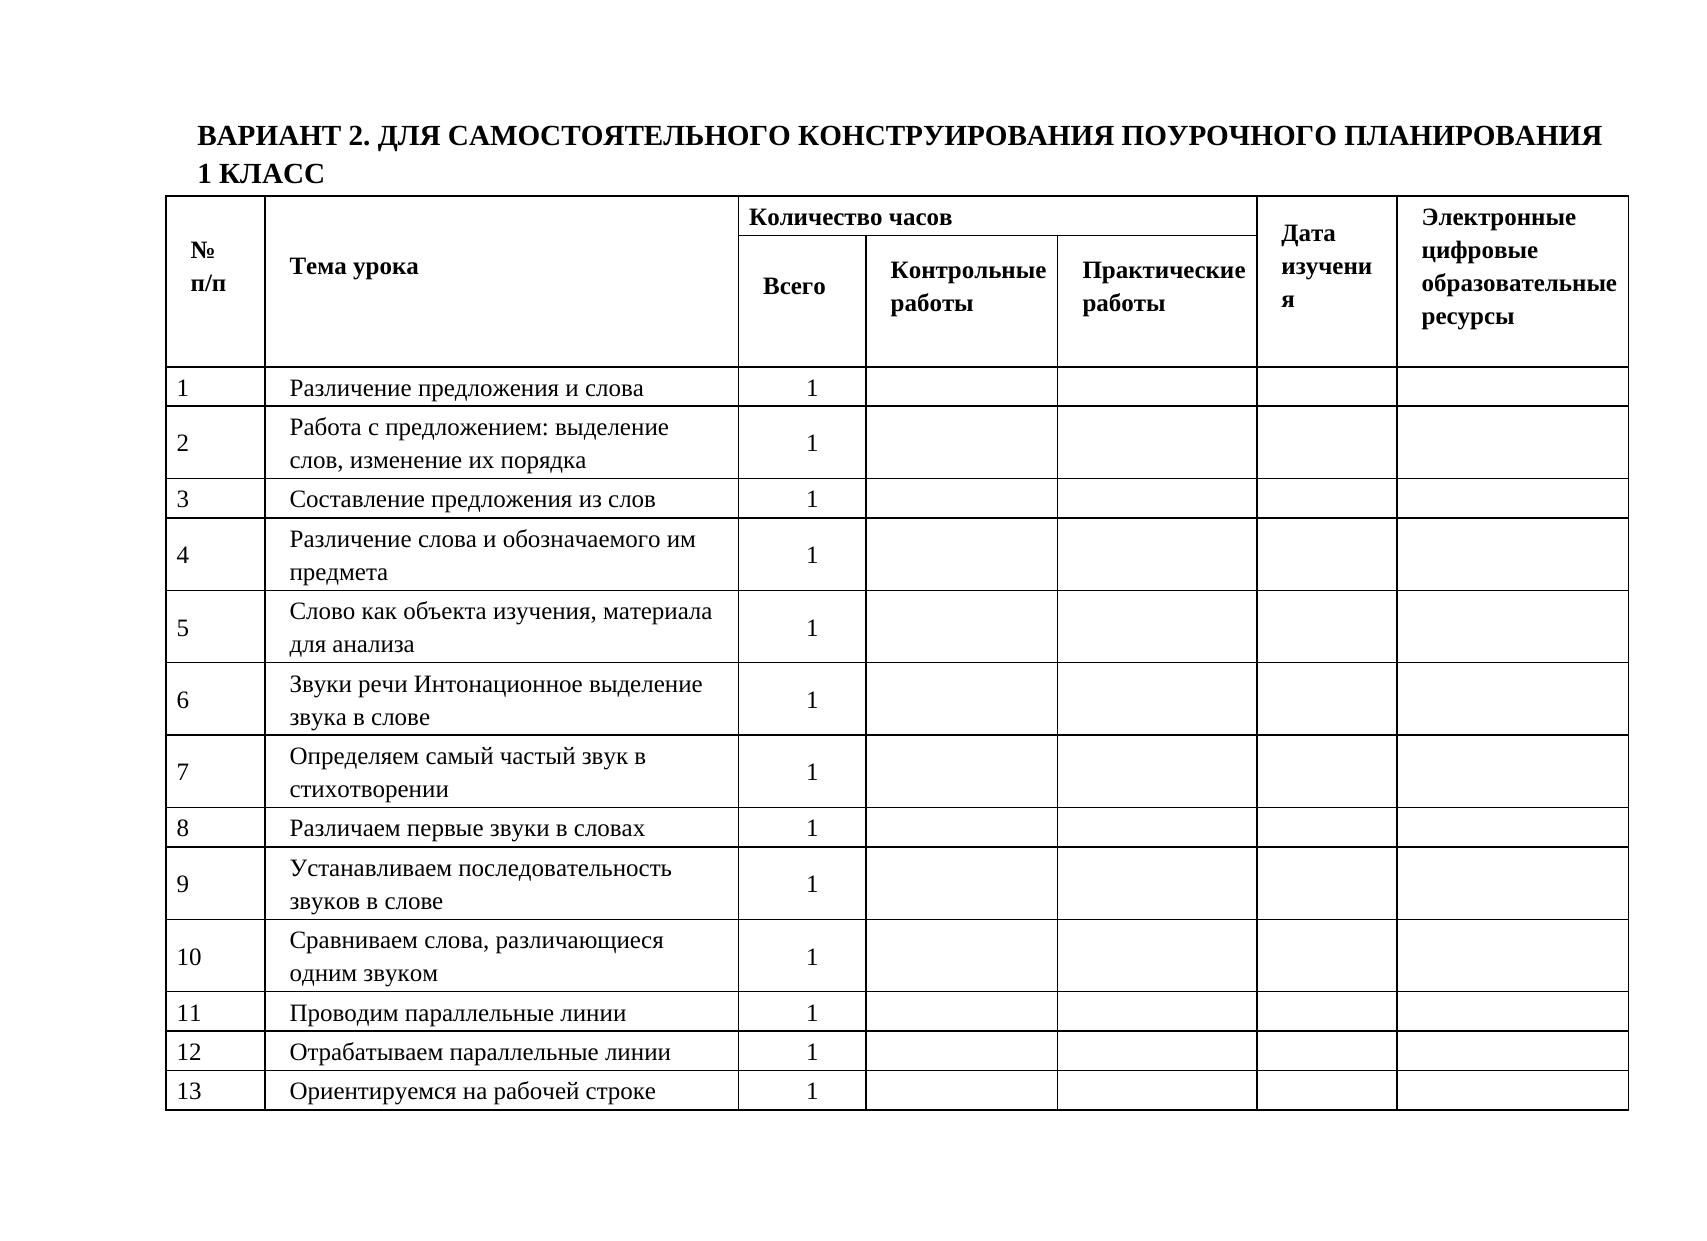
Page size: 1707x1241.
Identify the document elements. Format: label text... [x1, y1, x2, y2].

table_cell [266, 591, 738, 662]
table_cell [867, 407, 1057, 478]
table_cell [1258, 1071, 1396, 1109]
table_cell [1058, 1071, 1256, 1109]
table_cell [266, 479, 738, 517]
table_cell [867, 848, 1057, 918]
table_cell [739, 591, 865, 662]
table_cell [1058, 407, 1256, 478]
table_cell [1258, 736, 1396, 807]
text 1 КЛАСС [190, 157, 1618, 190]
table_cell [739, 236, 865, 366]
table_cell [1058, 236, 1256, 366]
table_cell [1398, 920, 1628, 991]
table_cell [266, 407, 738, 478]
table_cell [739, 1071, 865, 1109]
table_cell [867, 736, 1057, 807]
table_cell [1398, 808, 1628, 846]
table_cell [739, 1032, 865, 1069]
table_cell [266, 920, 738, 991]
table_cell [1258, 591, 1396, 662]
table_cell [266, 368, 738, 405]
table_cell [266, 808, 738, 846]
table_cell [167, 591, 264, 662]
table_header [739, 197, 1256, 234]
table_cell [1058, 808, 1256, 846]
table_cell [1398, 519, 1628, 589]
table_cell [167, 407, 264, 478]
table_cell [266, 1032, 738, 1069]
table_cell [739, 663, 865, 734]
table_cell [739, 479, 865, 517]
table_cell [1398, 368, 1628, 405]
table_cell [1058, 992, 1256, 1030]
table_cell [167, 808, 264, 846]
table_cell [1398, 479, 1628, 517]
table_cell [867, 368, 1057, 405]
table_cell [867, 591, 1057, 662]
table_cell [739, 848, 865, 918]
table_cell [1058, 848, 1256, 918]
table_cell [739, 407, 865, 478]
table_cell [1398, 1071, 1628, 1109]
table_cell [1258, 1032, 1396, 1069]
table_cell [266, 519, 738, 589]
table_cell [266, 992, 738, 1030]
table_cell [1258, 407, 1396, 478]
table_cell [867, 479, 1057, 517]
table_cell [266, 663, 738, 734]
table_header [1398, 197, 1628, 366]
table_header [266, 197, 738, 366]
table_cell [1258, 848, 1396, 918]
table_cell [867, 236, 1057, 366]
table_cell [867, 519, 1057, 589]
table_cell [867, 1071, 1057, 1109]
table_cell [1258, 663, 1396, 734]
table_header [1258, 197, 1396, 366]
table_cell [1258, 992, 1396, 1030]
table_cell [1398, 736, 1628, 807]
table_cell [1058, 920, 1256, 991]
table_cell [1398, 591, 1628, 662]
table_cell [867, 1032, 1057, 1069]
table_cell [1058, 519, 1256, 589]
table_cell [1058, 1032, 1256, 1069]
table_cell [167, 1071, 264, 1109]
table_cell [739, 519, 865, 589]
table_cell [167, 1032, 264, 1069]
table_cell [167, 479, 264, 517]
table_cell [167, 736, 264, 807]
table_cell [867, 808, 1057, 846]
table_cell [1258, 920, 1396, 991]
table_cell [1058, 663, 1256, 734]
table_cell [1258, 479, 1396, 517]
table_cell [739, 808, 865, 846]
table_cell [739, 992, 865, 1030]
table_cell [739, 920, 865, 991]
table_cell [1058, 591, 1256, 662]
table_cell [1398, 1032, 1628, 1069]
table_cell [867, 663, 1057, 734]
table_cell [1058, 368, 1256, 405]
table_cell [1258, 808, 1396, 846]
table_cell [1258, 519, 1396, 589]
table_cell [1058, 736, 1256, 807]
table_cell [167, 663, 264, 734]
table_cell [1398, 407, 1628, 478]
text ВАРИАНТ 2. ДЛЯ САМОСТОЯТЕЛЬНОГО КОНСТРУИРОВАНИЯ ПОУРОЧНОГО ПЛАНИРОВАНИЯ [190, 118, 1618, 152]
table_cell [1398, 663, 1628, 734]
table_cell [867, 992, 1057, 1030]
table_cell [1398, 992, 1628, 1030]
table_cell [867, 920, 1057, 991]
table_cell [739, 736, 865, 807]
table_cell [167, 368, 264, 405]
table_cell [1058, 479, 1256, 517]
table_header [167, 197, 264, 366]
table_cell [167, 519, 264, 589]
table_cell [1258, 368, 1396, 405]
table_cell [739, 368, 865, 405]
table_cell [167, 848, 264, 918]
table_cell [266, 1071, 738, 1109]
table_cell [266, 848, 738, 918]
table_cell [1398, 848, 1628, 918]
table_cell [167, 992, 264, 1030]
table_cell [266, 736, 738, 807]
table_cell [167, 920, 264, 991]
